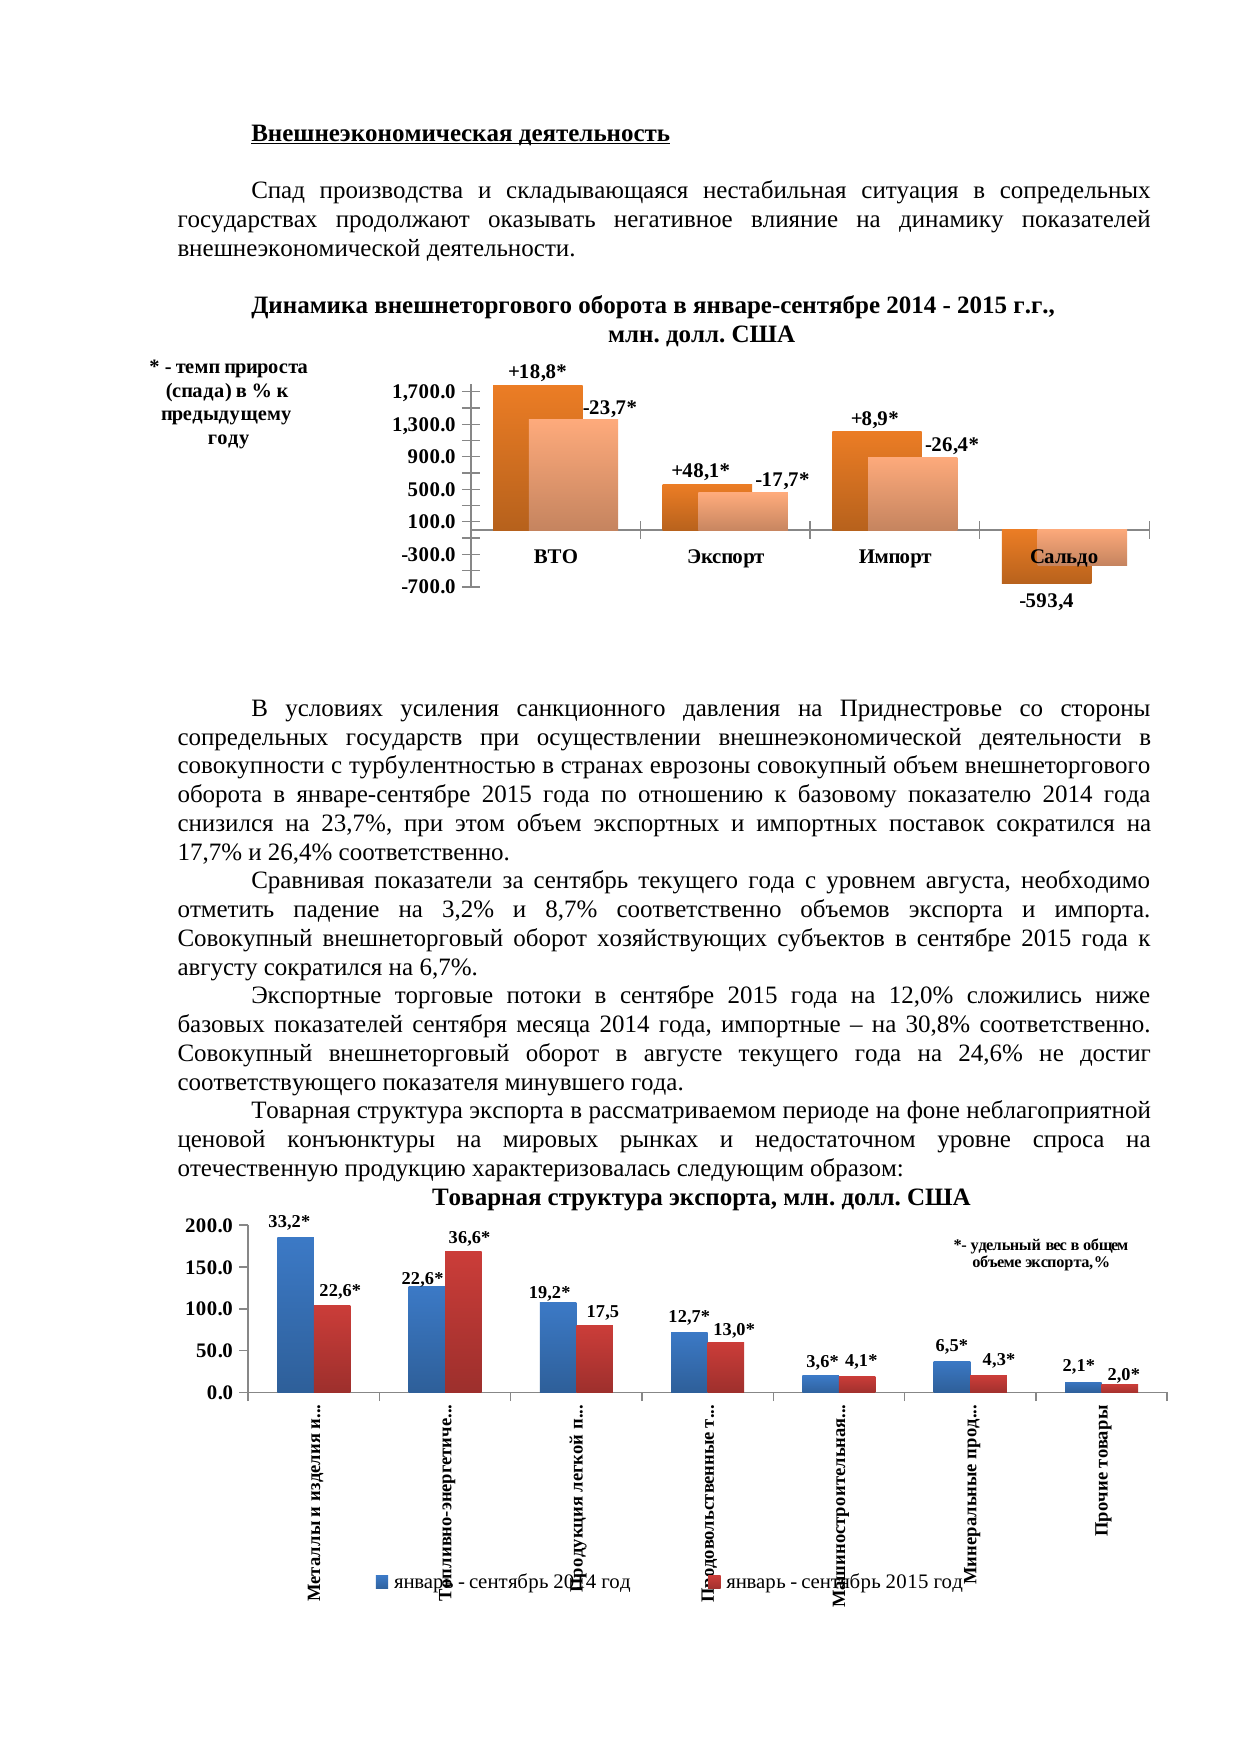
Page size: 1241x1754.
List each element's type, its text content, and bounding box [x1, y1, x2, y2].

text Спад производства и складывающаяся нестабильная ситуация в сопредельных государствах продолжают оказывать негативное влияние на динамику показателей внешнеэкономической деятельности. [177, 176, 1152, 262]
text Товарная структура экспорта, млн. долл. США [177, 1182, 1152, 1210]
text Динамика внешнеторгового оборота в январе-сентябре 2014 - 2015 г.г., [177, 291, 1152, 319]
text В условиях усиления санкционного давления на Приднестровье со стороны сопредельных государств при осуществлении внешнеэкономической деятельности в совокупности с турбулентностью в странах еврозоны совокупный объем внешнеторгового оборота в январе-сентябре 2015 года по отношению к базовому показателю 2014 года снизился на 23,7%, при этом объем экспортных и импортных поставок сократился на 17,7% и 26,4% соответственно. [177, 693, 1152, 865]
text Сравнивая показатели за сентябрь текущего года с уровнем августа, необходимо отметить падение на 3,2% и 8,7% соответственно объемов экспорта и импорта. Совокупный внешнеторговый оборот хозяйствующих субъектов в сентябре 2015 года к августу сократился на 6,7%. [177, 865, 1152, 980]
text Экспортные торговые потоки в сентябре 2015 года на 12,0% сложились ниже базовых показателей сентября месяца 2014 года, импортные – на 30,8% соответственно. Совокупный внешнеторговый оборот в августе текущего года на 24,6% не достиг соответствующего показателя минувшего года. [177, 980, 1152, 1095]
text Внешнеэкономическая деятельность [177, 118, 1152, 147]
text Товарная структура экспорта в рассматриваемом периоде на фоне неблагоприятной ценовой конъюнктуры на мировых рынках и недостаточном уровне спроса на отечественную продукцию характеризовалась следующим образом: [177, 1095, 1152, 1182]
text млн. долл. США [177, 319, 1152, 348]
